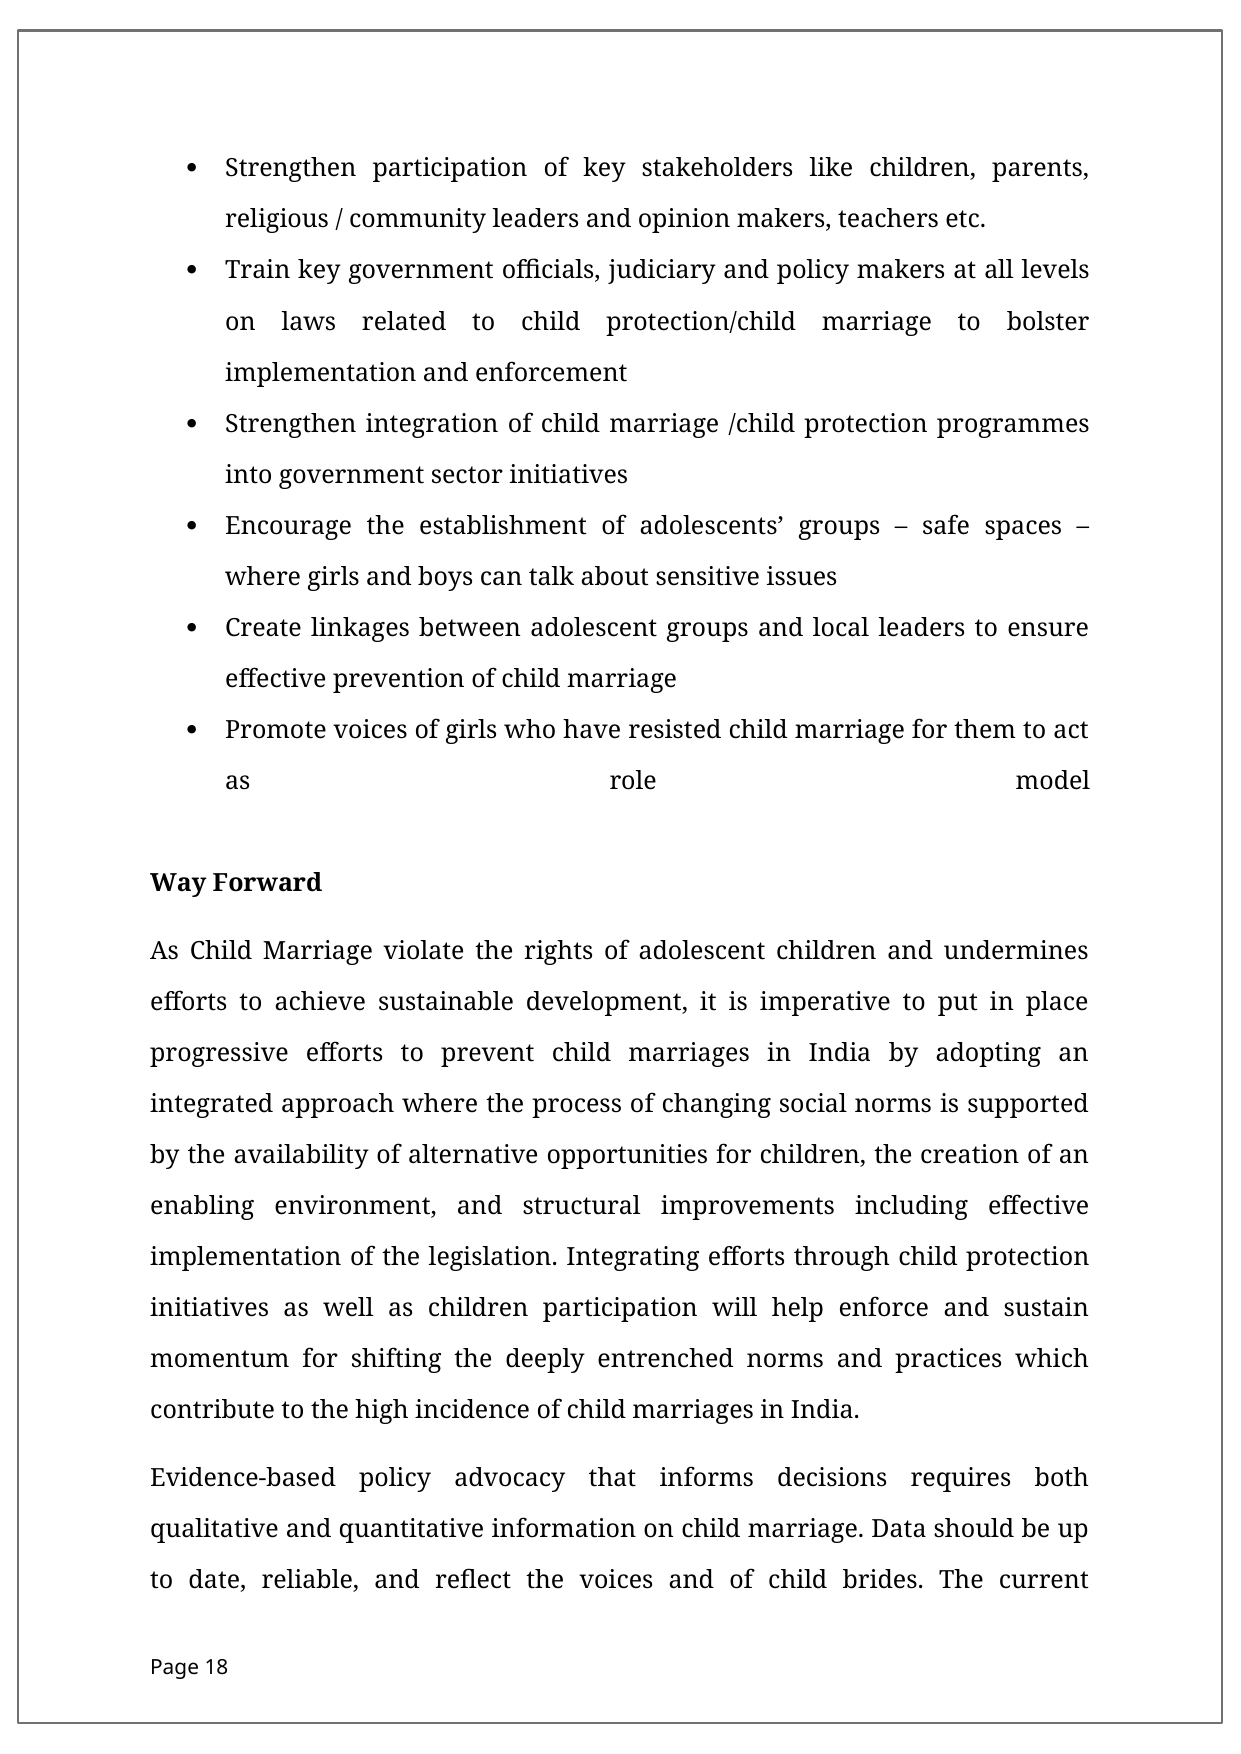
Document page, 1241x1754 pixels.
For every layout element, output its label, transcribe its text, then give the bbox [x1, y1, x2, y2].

text Way Forward [150, 864, 1090, 899]
text As Child Marriage violate the rights of adolescent children and undermines efforts to achieve sustainable development, it is imperative to put in place progressive efforts to prevent child marriages in India by adopting an integrated approach where the process of changing social norms is supported by the availability of alternative opportunities for children, the creation of an enabling environment, and structural improvements including effective implementation of the legislation. Integrating efforts through child protection initiatives as well as children participation will help enforce and sustain momentum for shifting the deeply entrenched norms and practices which contribute to the high incidence of child marriages in India. [150, 932, 1090, 1426]
list Train key government officials, judiciary and policy makers at all levels on laws related to child protection/child marriage to bolster implementation and enforcement [187, 252, 1090, 388]
list Promote voices of girls who have resisted child marriage for them to act as role model [187, 711, 1090, 848]
list Strengthen participation of key stakeholders like children, parents, religious / community leaders and opinion makers, teachers etc. [187, 150, 1090, 235]
list Create linkages between adolescent groups and local leaders to ensure effective prevention of child marriage [187, 609, 1090, 694]
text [150, 1459, 1090, 1596]
list Strengthen integration of child marriage /child protection programmes into government sector initiatives [187, 405, 1090, 490]
list Encourage the establishment of adolescents’ groups – safe spaces – where girls and boys can talk about sensitive issues [187, 507, 1090, 592]
